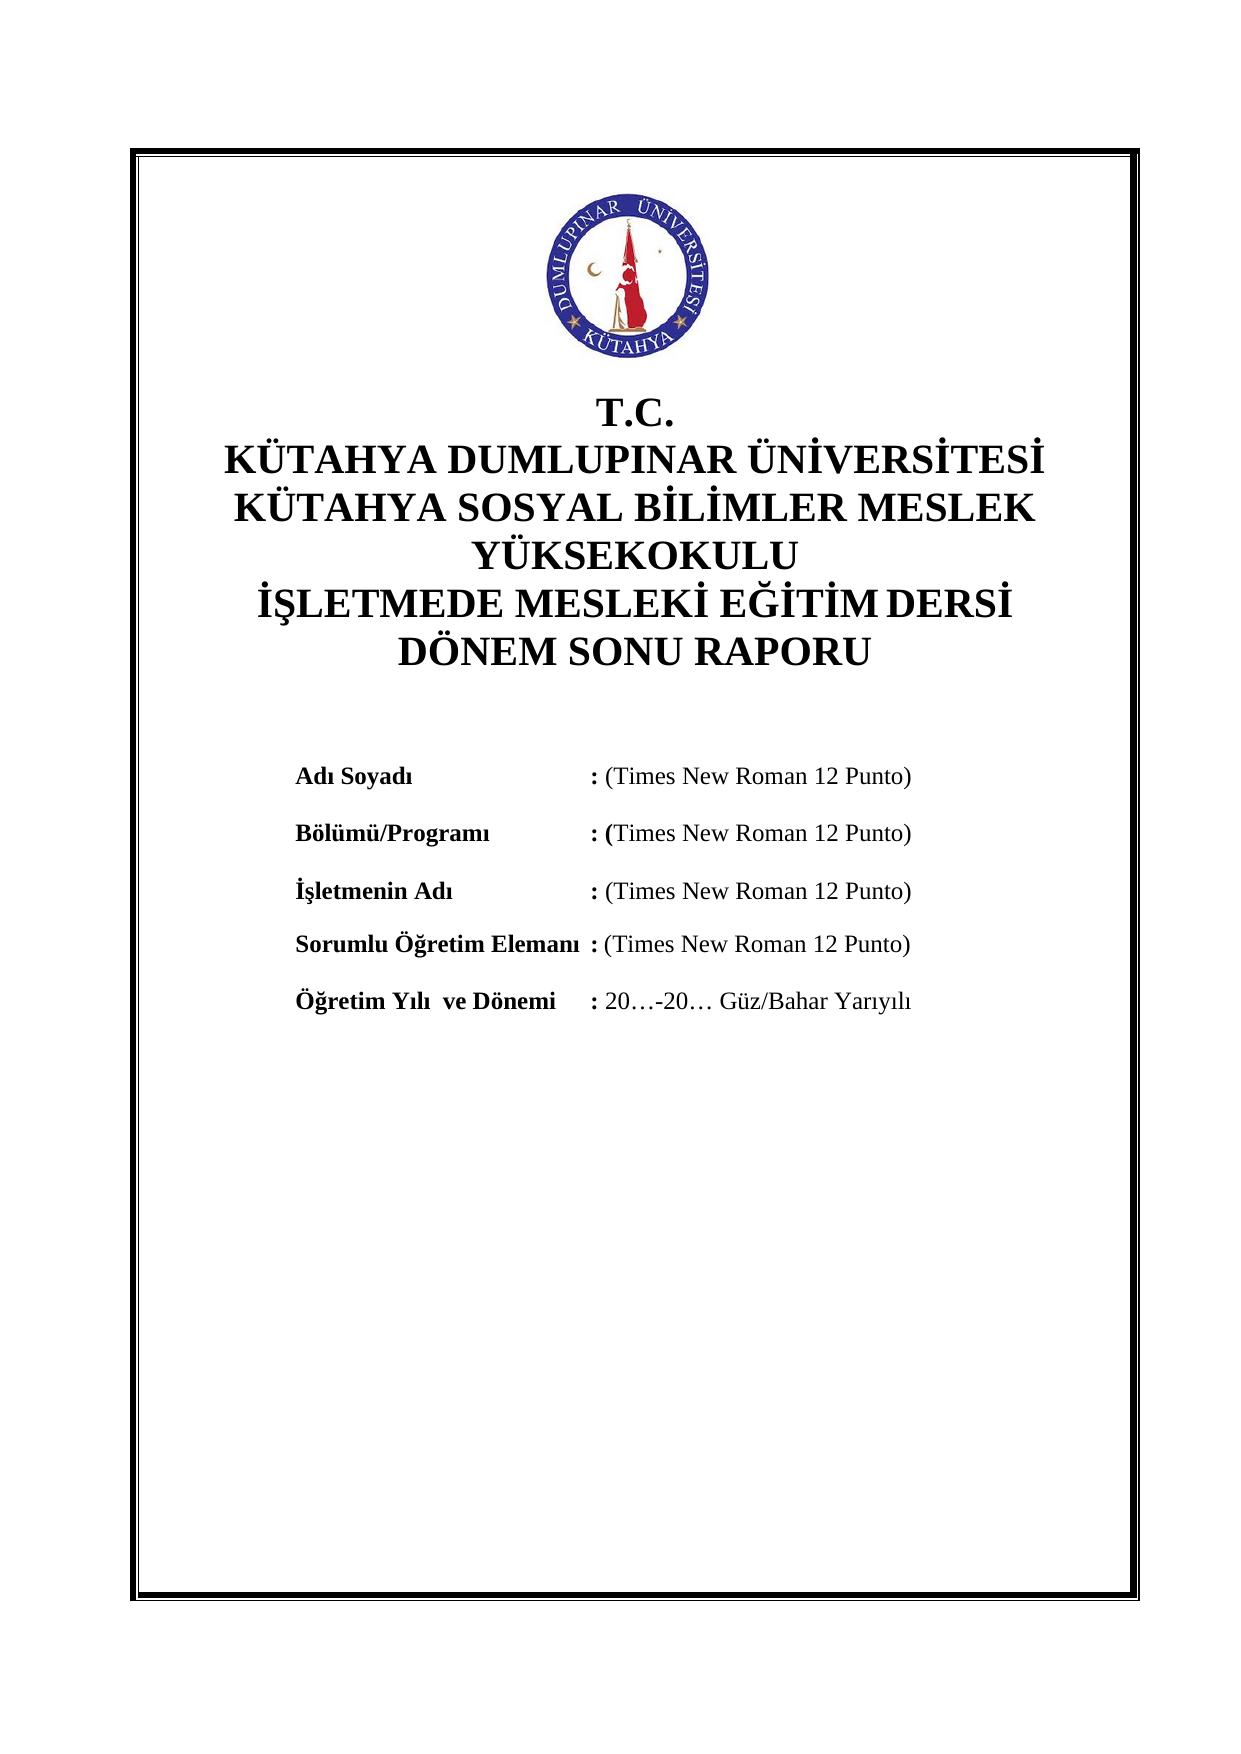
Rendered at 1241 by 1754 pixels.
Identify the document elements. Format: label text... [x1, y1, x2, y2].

text Öğretim Yılı ve Dönemi : 20…-20… Güz/Bahar Yarıyılı [148, 986, 1122, 1015]
text KÜTAHYA SOSYAL BİLİMLER MESLEK YÜKSEKOKULU [148, 483, 1122, 579]
text İŞLETMEDE MESLEKİ EĞİTİM DERSİ [148, 579, 1122, 627]
text Sorumlu Öğretim Elemanı : (Times New Roman 12 Punto) [148, 929, 1122, 957]
text T.C. [148, 387, 1122, 435]
subtitle DÖNEM SONU RAPORU [148, 627, 1122, 674]
text Bölümü/Programı : (Times New Roman 12 Punto) [148, 818, 1122, 847]
text KÜTAHYA DUMLUPINAR ÜNİVERSİTESİ [148, 435, 1122, 483]
text İşletmenin Adı : (Times New Roman 12 Punto) [148, 876, 1122, 904]
text Adı Soyadı : (Times New Roman 12 Punto) [148, 761, 1122, 789]
picture [545, 192, 735, 359]
